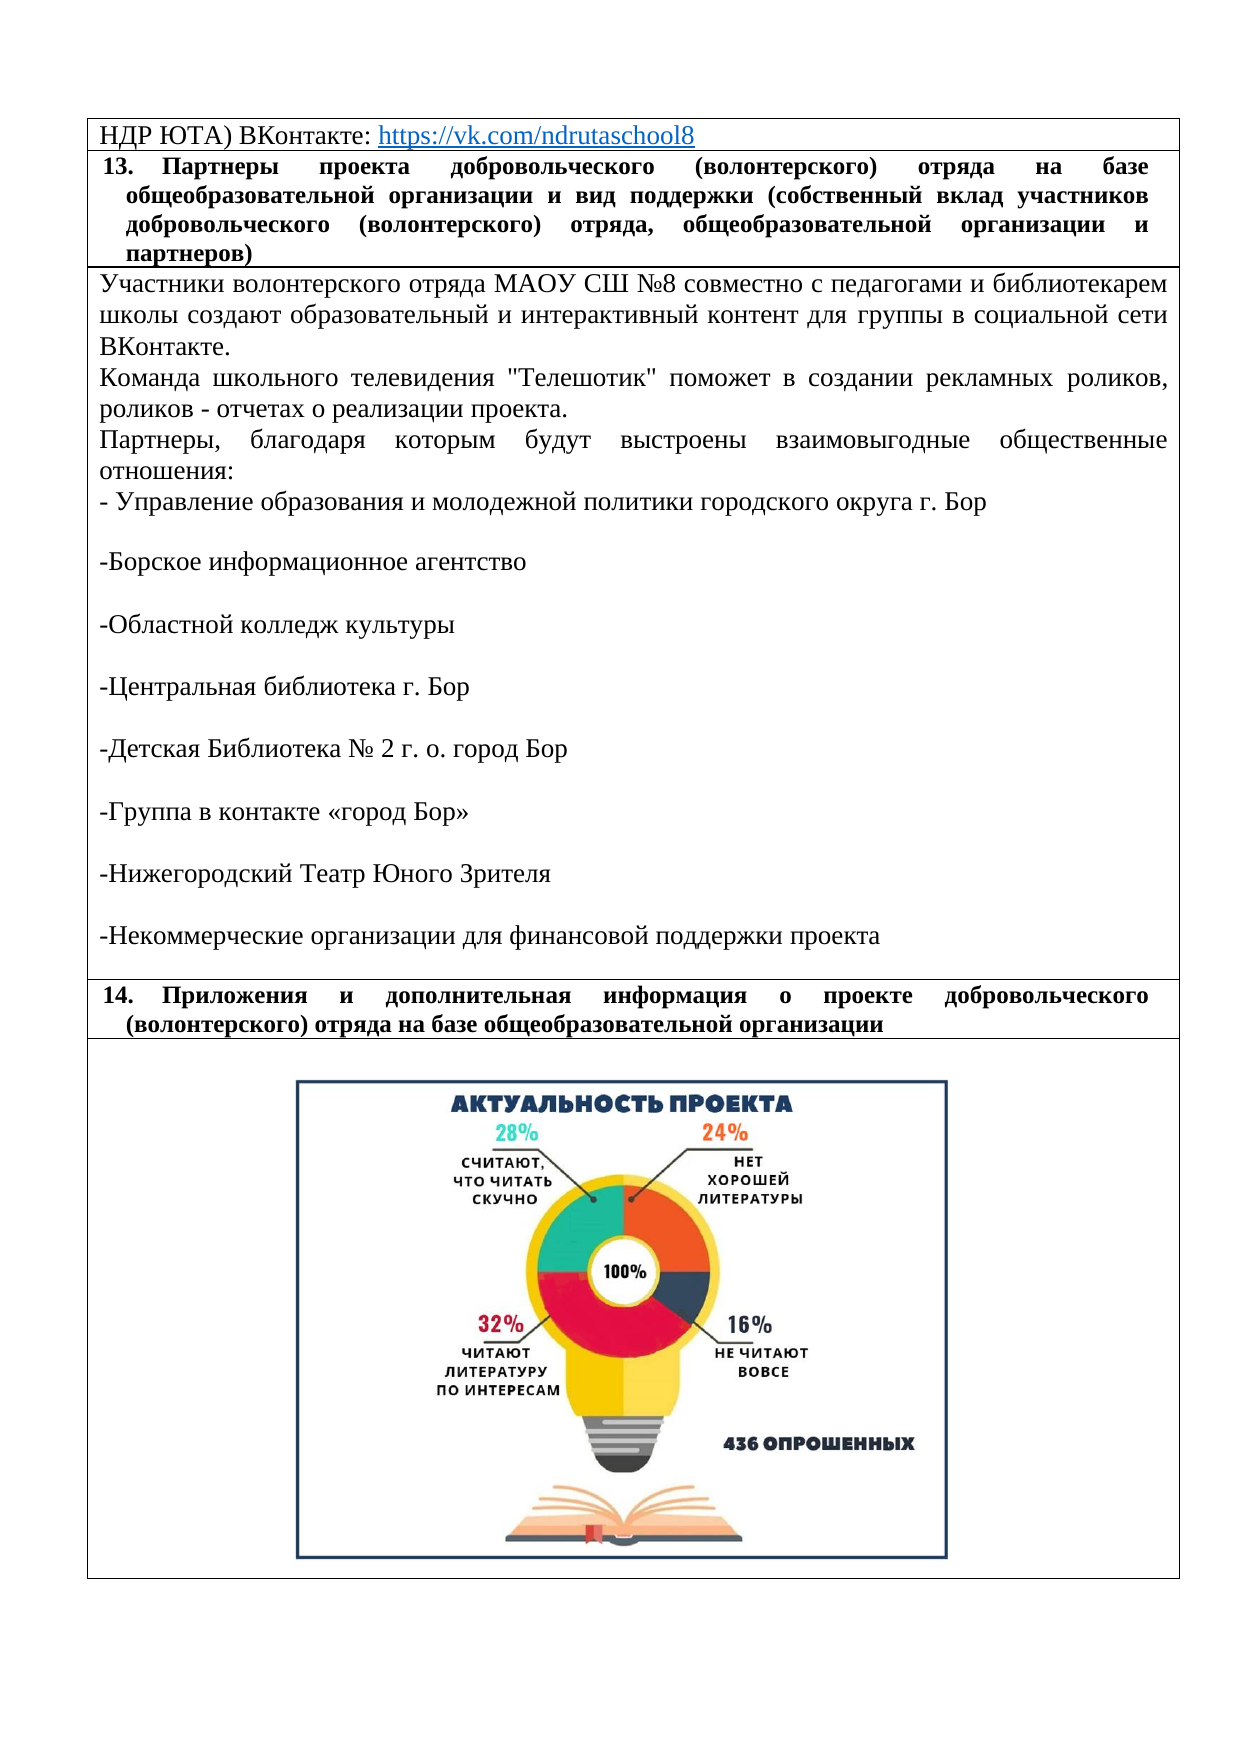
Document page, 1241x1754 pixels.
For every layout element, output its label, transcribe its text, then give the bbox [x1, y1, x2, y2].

picture [281, 1067, 962, 1578]
table_cell Участники волонтерского отряда МАОУ СШ №8 совместно с педагогами и библиотекарем школы создают образовательный и интерактивный контент для группы в социальной сети ВКонтакте. Команда школьного телевидения "Телешотик" поможет в создании рекламных роликов, роликов - отчетах о реализации проекта. Партнеры, благодаря которым будут выстроены взаимовыгодные общественные отношения: - Управление образования и молодежной политики городского округа г. Бор -Борское информационное агентство -Областной колледж культуры -Центральная библиотека г. Бор -Детская Библиотека № 2 г. о. город Бор -Группа в контакте «город Бор» -Нижегородский Театр Юного Зрителя -Некоммерческие организации для финансовой поддержки проекта [88, 268, 1179, 979]
table_cell [88, 1039, 1179, 1578]
table_cell Приложения и дополнительная информация о проекте добровольческого (волонтерского) отряда на базе общеобразовательной организации [88, 980, 1179, 1038]
table_cell Партнеры проекта добровольческого (волонтерского) отряда на базе общеобразовательной организации и вид поддержки (собственный вклад участников добровольческого (волонтерского) отряда, общеобразовательной организации и партнеров) [88, 151, 1179, 266]
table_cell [88, 119, 1179, 150]
